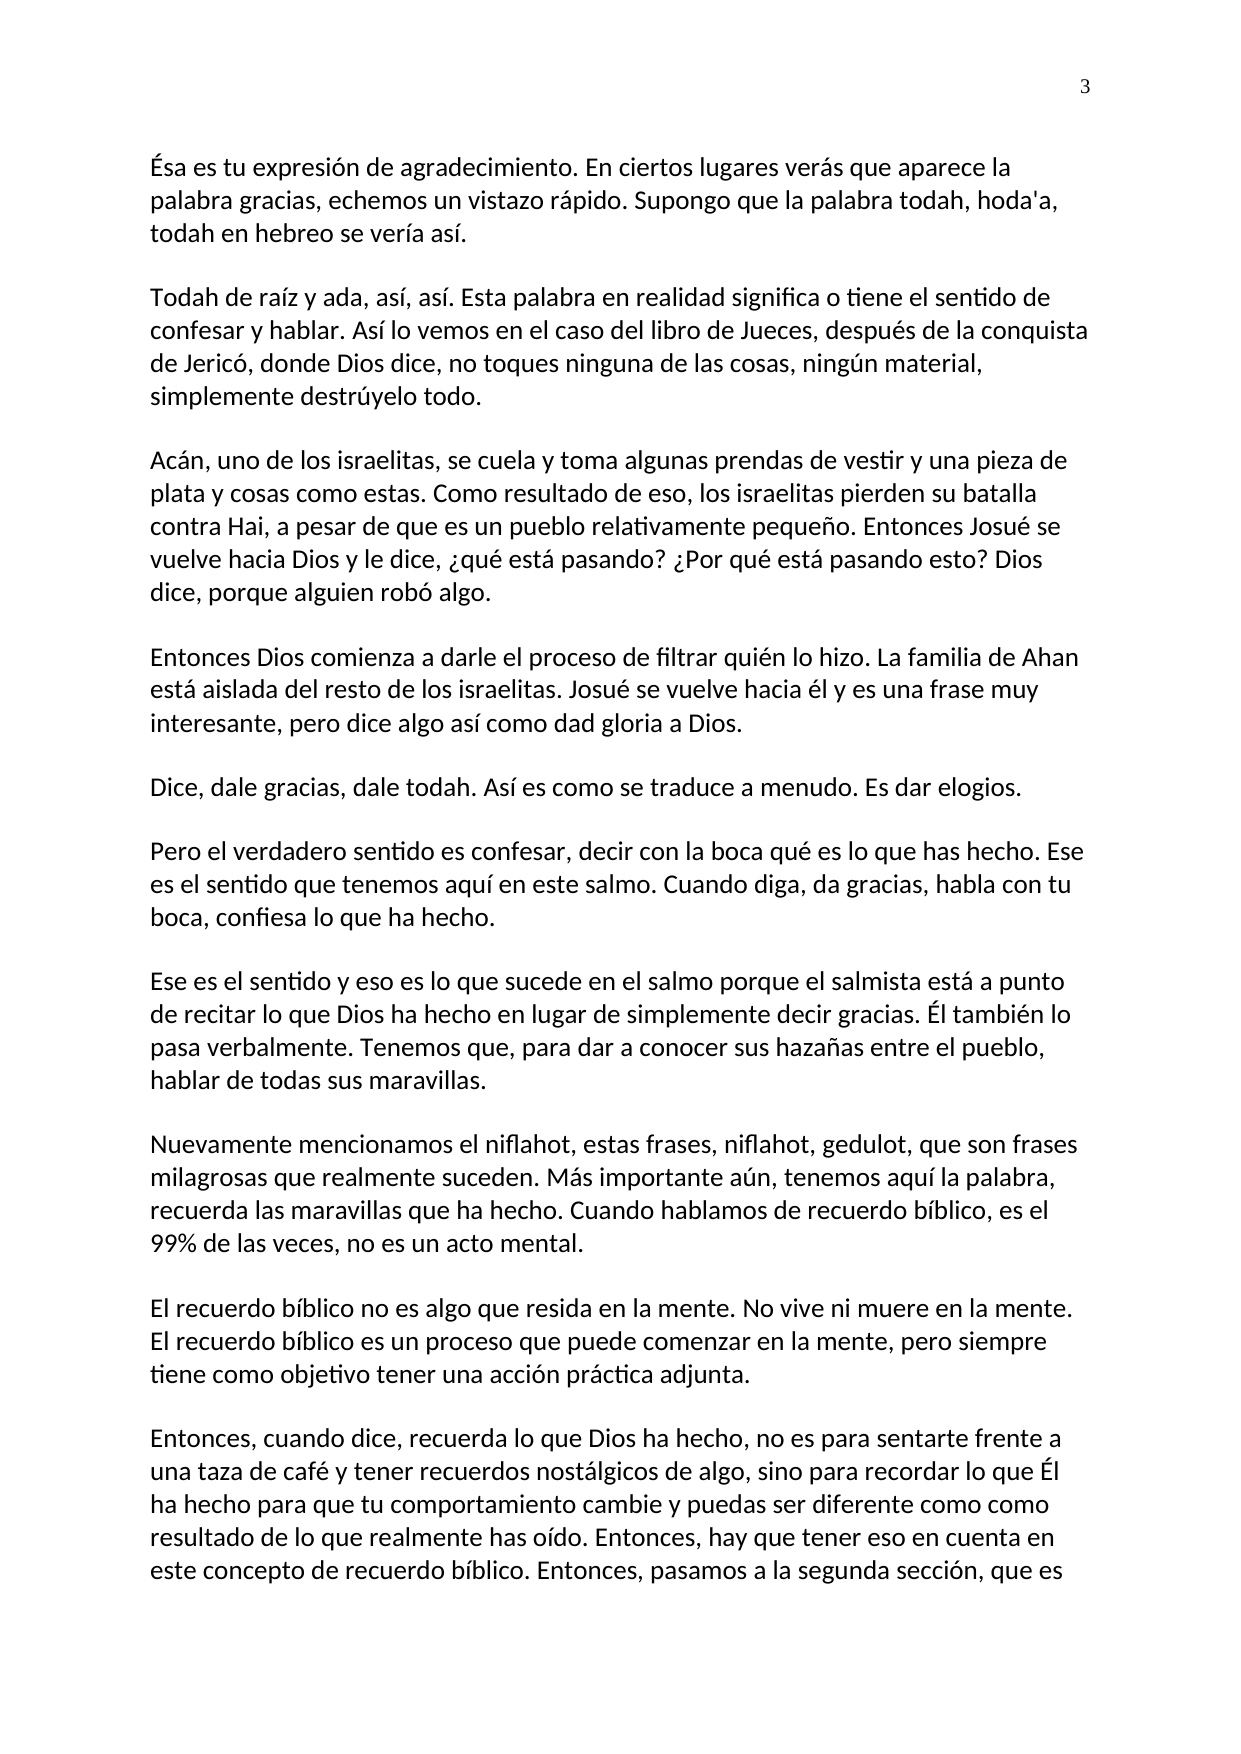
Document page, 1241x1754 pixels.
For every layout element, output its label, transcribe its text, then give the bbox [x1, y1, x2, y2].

text Ésa es tu expresión de agradecimiento. En ciertos lugares verás que aparece la palabra gracias, echemos un vistazo rápido. Supongo que la palabra todah, hoda'a, todah en hebreo se vería así. [150, 150, 1090, 249]
text Todah de raíz y ada, así, así. Esta palabra en realidad significa o tiene el sentido de confesar y hablar. Así lo vemos en el caso del libro de Jueces, después de la conquista de Jericó, donde Dios dice, no toques ninguna de las cosas, ningún material, simplemente destrúyelo todo. [150, 280, 1090, 412]
text Ese es el sentido y eso es lo que sucede en el salmo porque el salmista está a punto de recitar lo que Dios ha hecho en lugar de simplemente decir gracias. Él también lo pasa verbalmente. Tenemos que, para dar a conocer sus hazañas entre el pueblo, hablar de todas sus maravillas. [150, 964, 1090, 1096]
text Dice, dale gracias, dale todah. Así es como se traduce a menudo. Es dar elogios. [150, 770, 1090, 803]
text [150, 1421, 1090, 1586]
text Pero el verdadero sentido es confesar, decir con la boca qué es lo que has hecho. Ese es el sentido que tenemos aquí en este salmo. Cuando diga, da gracias, habla con tu boca, confiesa lo que ha hecho. [150, 834, 1090, 933]
text Nuevamente mencionamos el niflahot, estas frases, niflahot, gedulot, que son frases milagrosas que realmente suceden. Más importante aún, tenemos aquí la palabra, recuerda las maravillas que ha hecho. Cuando hablamos de recuerdo bíblico, es el 99% de las veces, no es un acto mental. [150, 1127, 1090, 1259]
text El recuerdo bíblico no es algo que resida en la mente. No vive ni muere en la mente. El recuerdo bíblico es un proceso que puede comenzar en la mente, pero siempre tiene como objetivo tener una acción práctica adjunta. [150, 1291, 1090, 1390]
text Entonces Dios comienza a darle el proceso de filtrar quién lo hizo. La familia de Ahan está aislada del resto de los israelitas. Josué se vuelve hacia él y es una frase muy interesante, pero dice algo así como dad gloria a Dios. [150, 640, 1090, 739]
text Acán, uno de los israelitas, se cuela y toma algunas prendas de vestir y una pieza de plata y cosas como estas. Como resultado de eso, los israelitas pierden su batalla contra Hai, a pesar de que es un pueblo relativamente pequeño. Entonces Josué se vuelve hacia Dios y le dice, ¿qué está pasando? ¿Por qué está pasando esto? Dios dice, porque alguien robó algo. [150, 443, 1090, 608]
